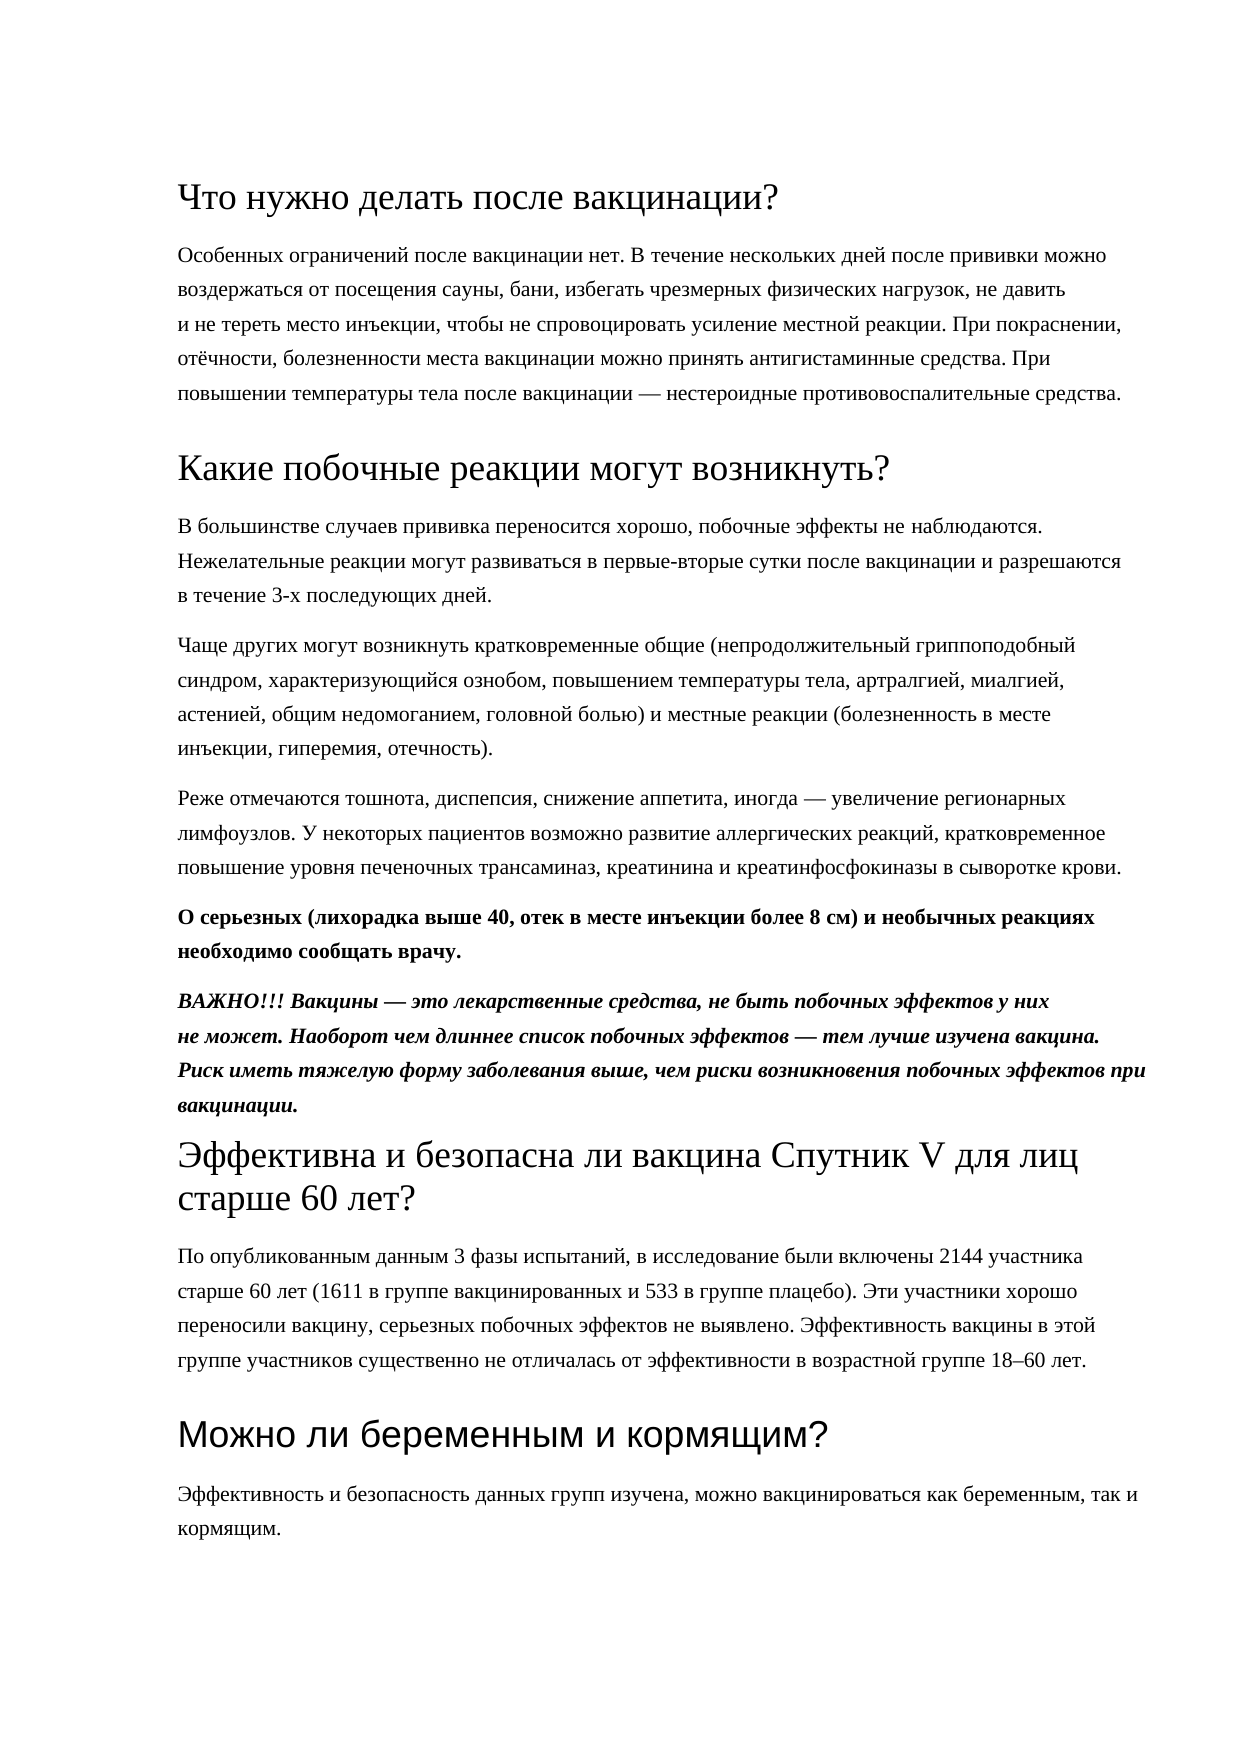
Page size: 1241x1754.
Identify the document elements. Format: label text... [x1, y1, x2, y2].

text По опубликованным данным 3 фазы испытаний, в исследование были включены 2144 участника старше 60 лет (1611 в группе вакцинированных и 533 в группе плацебо). Эти участники хорошо переносили вакцину, серьезных побочных эффектов не выявлено. Эффективность вакцины в этой группе участников существенно не отличалась от эффективности в возрастной группе 18–60 лет. [177, 1234, 1152, 1372]
text ВАЖНО!!! Вакцины — это лекарственные средства, не быть побочных эффектов у них не может. Наоборот чем длиннее список побочных эффектов — тем лучше изучена вакцина. Риск иметь тяжелую форму заболевания выше, чем риски возникновения побочных эффектов при вакцинации. [177, 979, 1152, 1117]
text Эффективность и безопасность данных групп изучена, можно вакцинироваться как беременным, так и кормящим. [177, 1471, 1152, 1540]
text Особенных ограничений после вакцинации нет. В течение нескольких дней после прививки можно воздержаться от посещения сауны, бани, избегать чрезмерных физических нагрузок, не давить и не тереть место инъекции, чтобы не спровоцировать усиление местной реакции. При покраснении, отёчности, болезненности места вакцинации можно принять антигистаминные средства. При повышении температуры тела после вакцинации — нестероидные противовоспалительные средства. [177, 233, 1152, 405]
text В большинстве случаев прививка переносится хорошо, побочные эффекты не наблюдаются. Нежелательные реакции могут развиваться в первые-вторые сутки после вакцинации и разрешаются в течение 3-х последующих дней. [177, 504, 1152, 607]
text Чаще других могут возникнуть кратковременные общие (непродолжительный гриппоподобный синдром, характеризующийся ознобом, повышением температуры тела, артралгией, миалгией, астенией, общим недомоганием, головной болью) и местные реакции (болезненность в месте инъекции, гиперемия, отечность). [177, 623, 1152, 761]
text Можно ли беременным и кормящим? [177, 1387, 1152, 1456]
text Что нужно делать после вакцинации? [177, 174, 1152, 217]
text О серьезных (лихорадка выше 40, отек в месте инъекции более 8 см) и необычных реакциях необходимо сообщать врачу. [177, 895, 1152, 964]
text Какие побочные реакции могут возникнуть? [177, 420, 1152, 489]
text Реже отмечаются тошнота, диспепсия, снижение аппетита, иногда — увеличение регионарных лимфоузлов. У некоторых пациентов возможно развитие аллергических реакций, кратковременное повышение уровня печеночных трансаминаз, креатинина и креатинфосфокиназы в сыворотке крови. [177, 776, 1152, 879]
text Эффективна и безопасна ли вакцина Спутник V для лиц старше 60 лет? [177, 1132, 1152, 1219]
